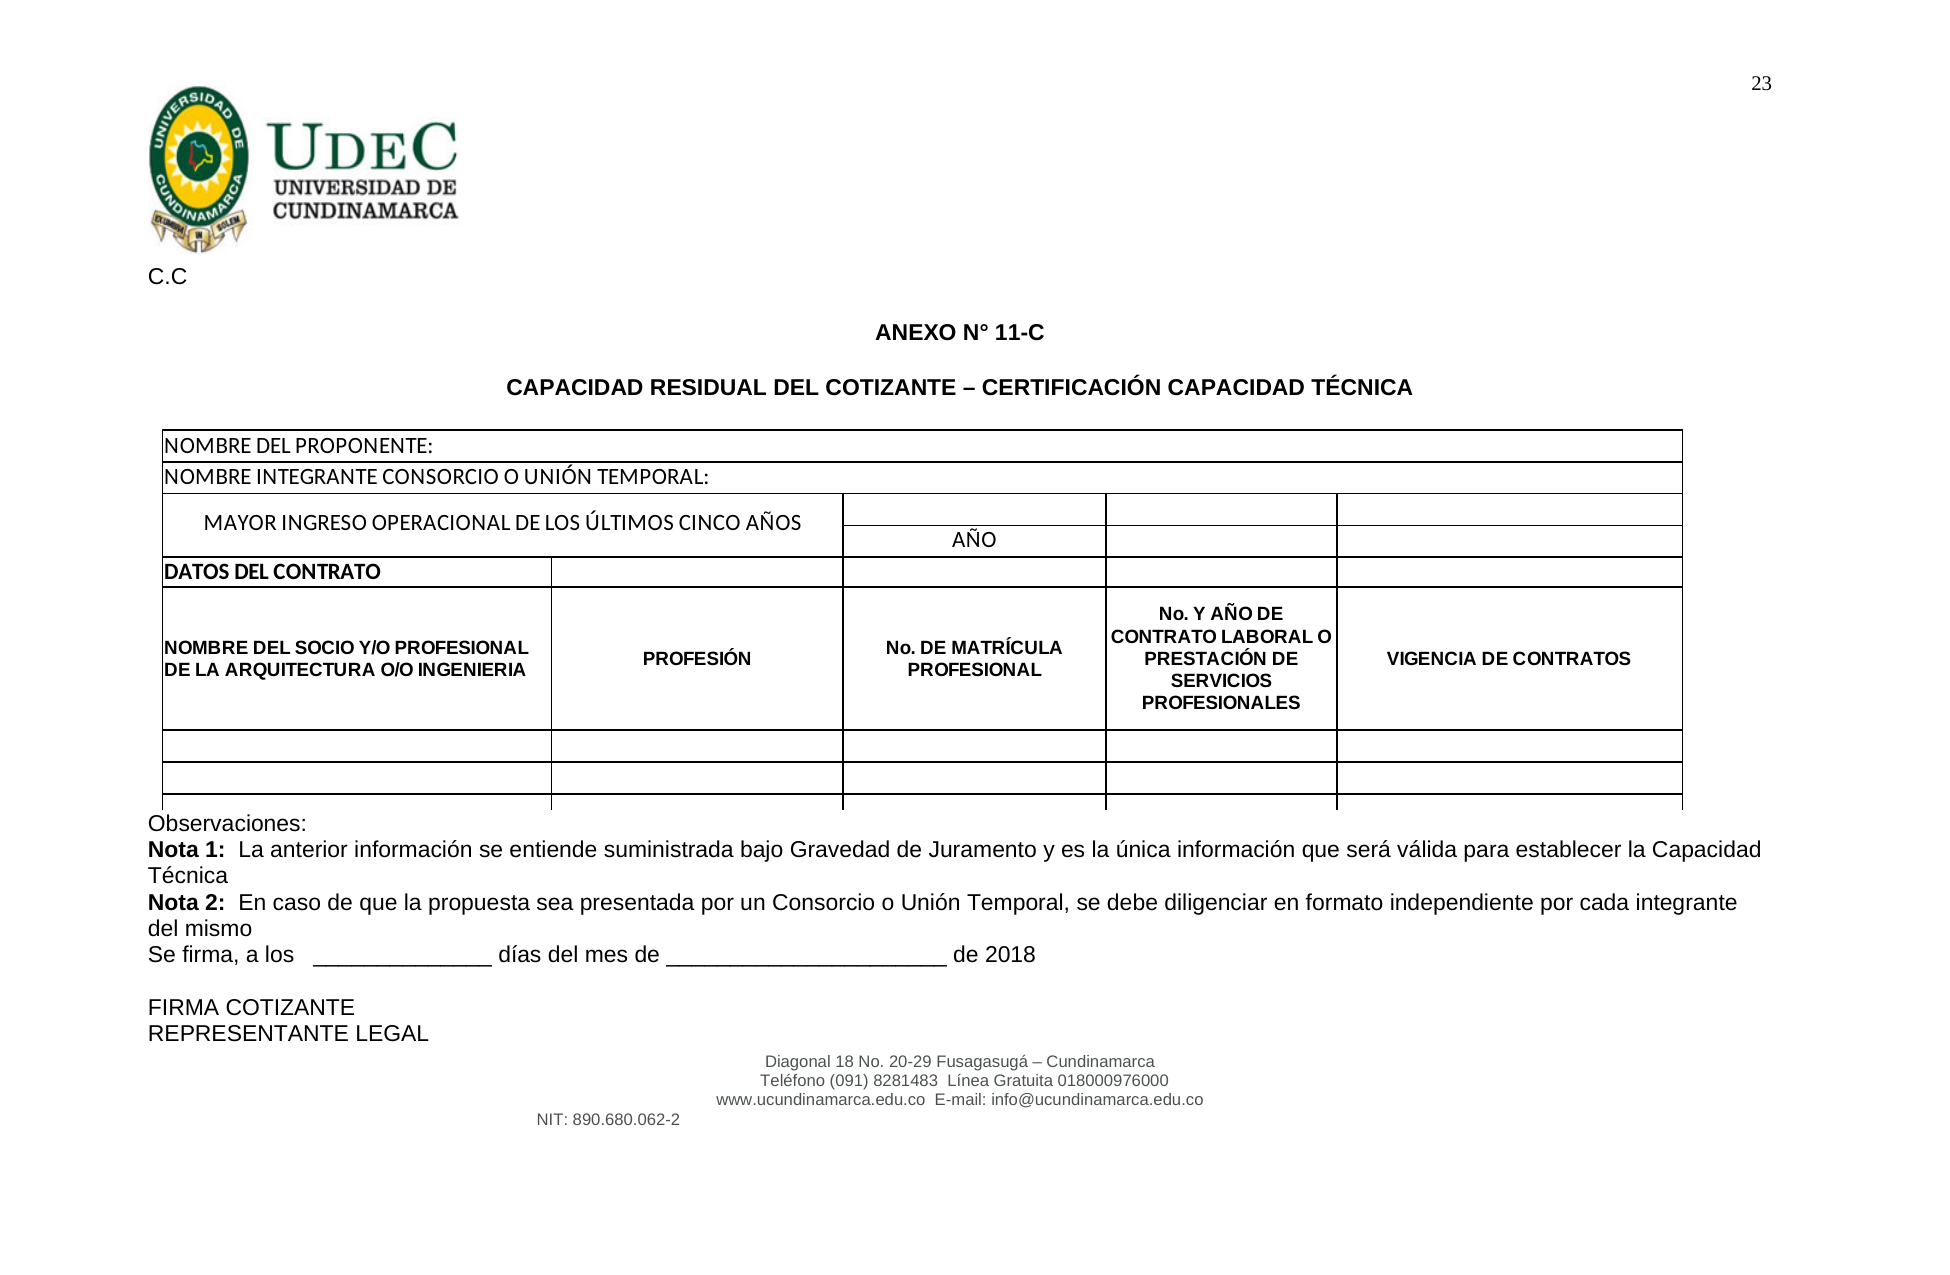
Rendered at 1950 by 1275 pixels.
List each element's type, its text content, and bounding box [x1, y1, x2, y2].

text Observaciones: [148, 809, 1772, 836]
text FIRMA COTIZANTE [148, 994, 1772, 1020]
text C.C [148, 263, 1772, 290]
text Se firma, a los ______________ días del mes de ______________________ de 2018 [148, 941, 1772, 968]
text Nota 2: En caso de que la propuesta sea presentada por un Consorcio o Unión Temporal, se debe diligenciar en formato independiente por cada integrante del mismo [148, 889, 1772, 941]
picture [148, 85, 460, 255]
text ANEXO N° 11-C [148, 319, 1772, 345]
text CAPACIDAD RESIDUAL DEL COTIZANTE – CERTIFICACIÓN CAPACIDAD TÉCNICA [148, 374, 1772, 401]
text REPRESENTANTE LEGAL [148, 1020, 1772, 1047]
text Nota 1: La anterior información se entiende suministrada bajo Gravedad de Juramento y es la única información que será válida para establecer la Capacidad Técnica [148, 836, 1772, 889]
